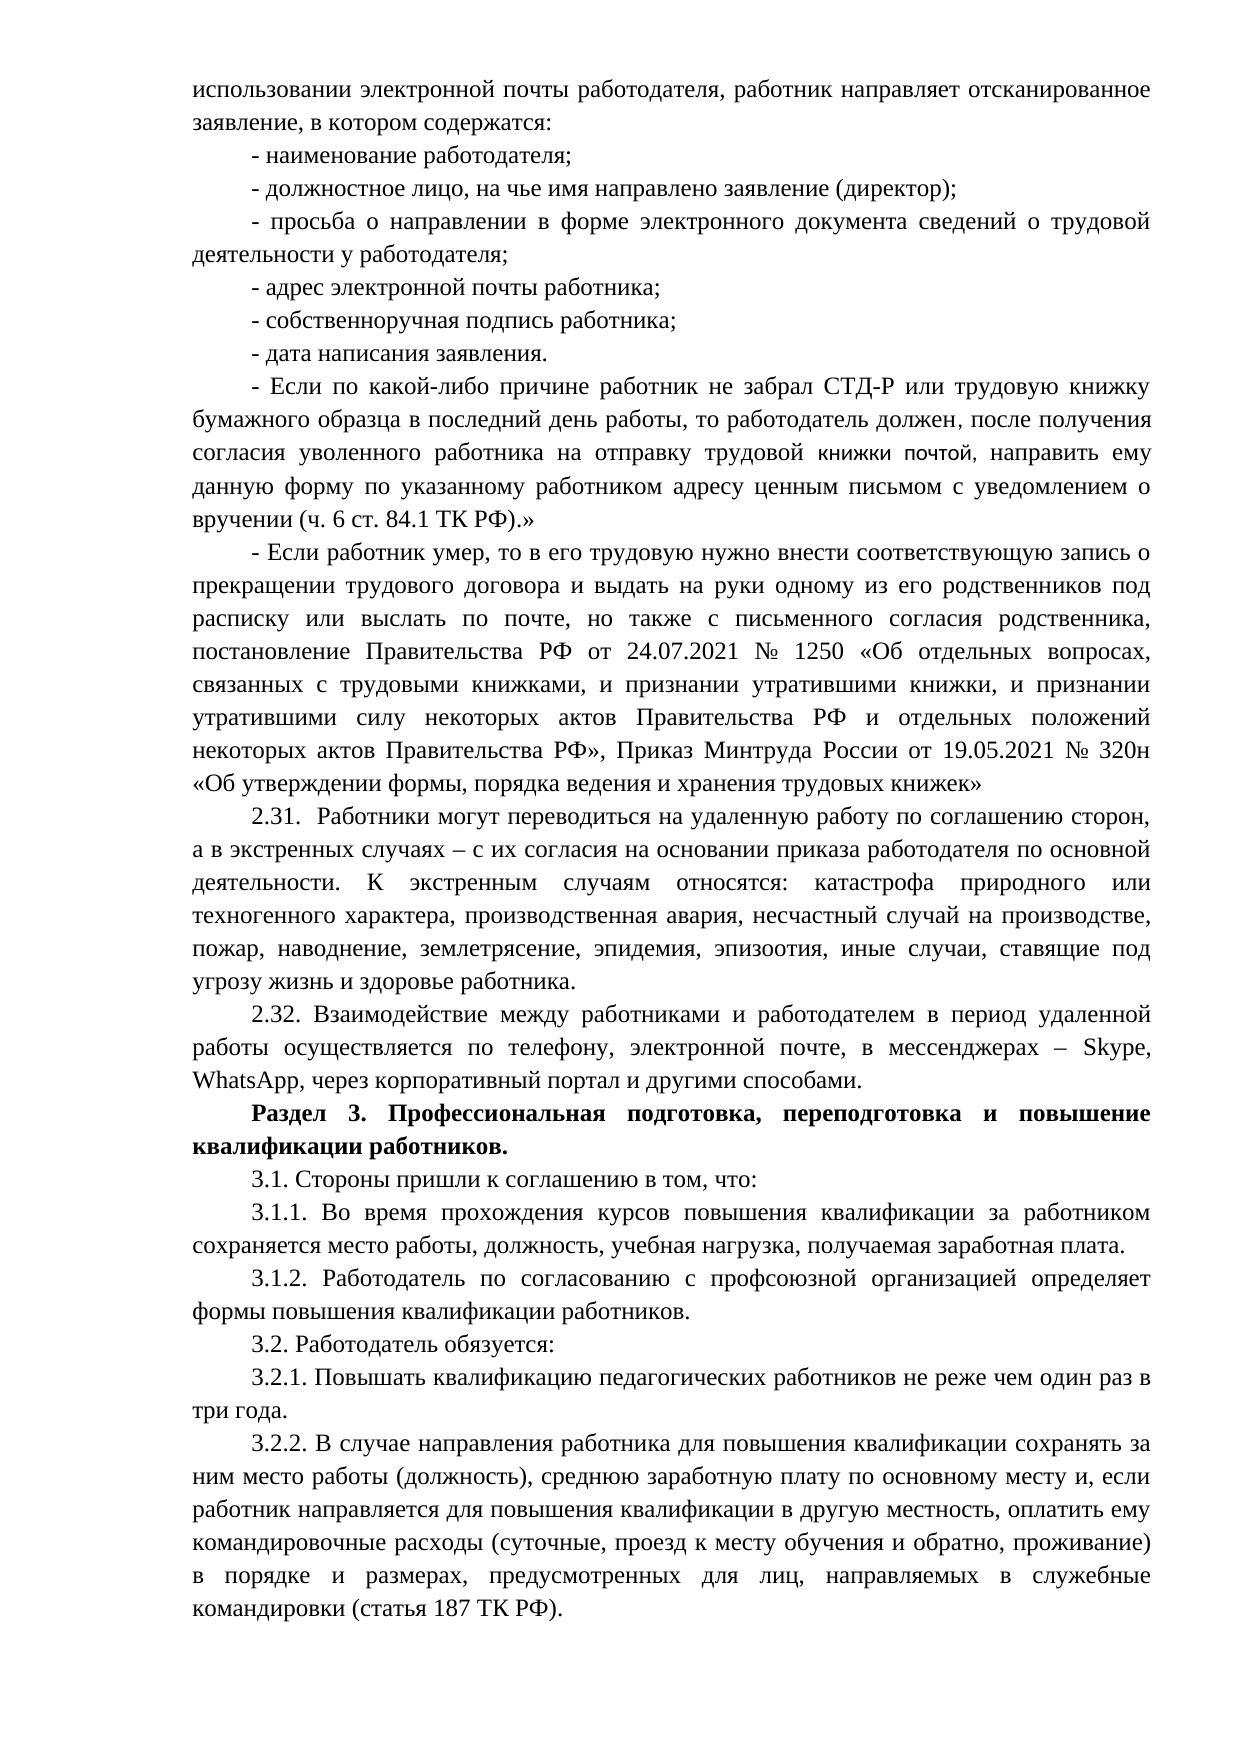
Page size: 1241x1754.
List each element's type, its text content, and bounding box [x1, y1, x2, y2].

text 3.2. Работодатель обязуется: [192, 1329, 1152, 1358]
text - дата написания заявления. [192, 338, 1152, 367]
text 2.32. Взаимодействие между работниками и работодателем в период удаленной работы осуществляется по телефону, электронной почте, в мессенджерах – Skype, WhatsApp, через корпоративный портал и другими способами. [192, 999, 1152, 1094]
text - наименование работодателя; [192, 140, 1152, 169]
text - Если по какой-либо причине работник не забрал СТД-Р или трудовую книжку бумажного образца в последний день работы, то работодатель должен, после получения согласия уволенного работника на отправку трудовой книжки почтой, направить ему данную форму по указанному работником адресу ценным письмом с уведомлением о вручении (ч. 6 ст. 84.1 ТК РФ).» [192, 371, 1152, 532]
text 3.2.2. В случае направления работника для повышения квалификации сохранять за ним место работы (должность), среднюю заработную плату по основному месту и, если работник направляется для повышения квалификации в другую местность, оплатить ему командировочные расходы (суточные, проезд к месту обучения и обратно, проживание) в порядке и размерах, предусмотренных для лиц, направляемых в служебные командировки (статья 187 ТК РФ). [192, 1428, 1152, 1622]
text - собственноручная подпись работника; [192, 305, 1152, 334]
text - Если работник умер, то в его трудовую нужно внести соответствующую запись о прекращении трудового договора и выдать на руки одному из его родственников под расписку или выслать по почте, но также с письменного согласия родственника, постановление Правительства РФ от 24.07.2021 № 1250 «Об отдельных вопросах, связанных с трудовыми книжками, и признании утратившими книжки, и признании утратившими силу некоторых актов Правительства РФ и отдельных положений некоторых актов Правительства РФ», Приказ Минтруда России от 19.05.2021 № 320н «Об утверждении формы, порядка ведения и хранения трудовых книжек» [192, 537, 1152, 797]
text 2.31. Работники могут переводиться на удаленную работу по соглашению сторон, а в экстренных случаях – с их согласия на основании приказа работодателя по основной деятельности. К экстренным случаям относятся: катастрофа природного или техногенного характера, производственная авария, несчастный случай на производстве, пожар, наводнение, землетрясение, эпидемия, эпизоотия, иные случаи, ставящие под угрозу жизнь и здоровье работника. [192, 801, 1152, 995]
text 3.2.1. Повышать квалификацию педагогических работников не реже чем один раз в три года. [192, 1362, 1152, 1424]
text Раздел 3. Профессиональная подготовка, переподготовка и повышение квалификации работников. [192, 1098, 1152, 1160]
text - просьба о направлении в форме электронного документа сведений о трудовой деятельности у работодателя; [192, 206, 1152, 268]
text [192, 74, 1152, 136]
text 3.1.1. Во время прохождения курсов повышения квалификации за работником сохраняется место работы, должность, учебная нагрузка, получаемая заработная плата. [192, 1197, 1152, 1259]
text 3.1.2. Работодатель по согласованию с профсоюзной организацией определяет формы повышения квалификации работников. [192, 1263, 1152, 1325]
text - адрес электронной почты работника; [192, 272, 1152, 301]
text - должностное лицо, на чье имя направлено заявление (директор); [192, 173, 1152, 202]
text 3.1. Стороны пришли к соглашению в том, что: [192, 1164, 1152, 1193]
